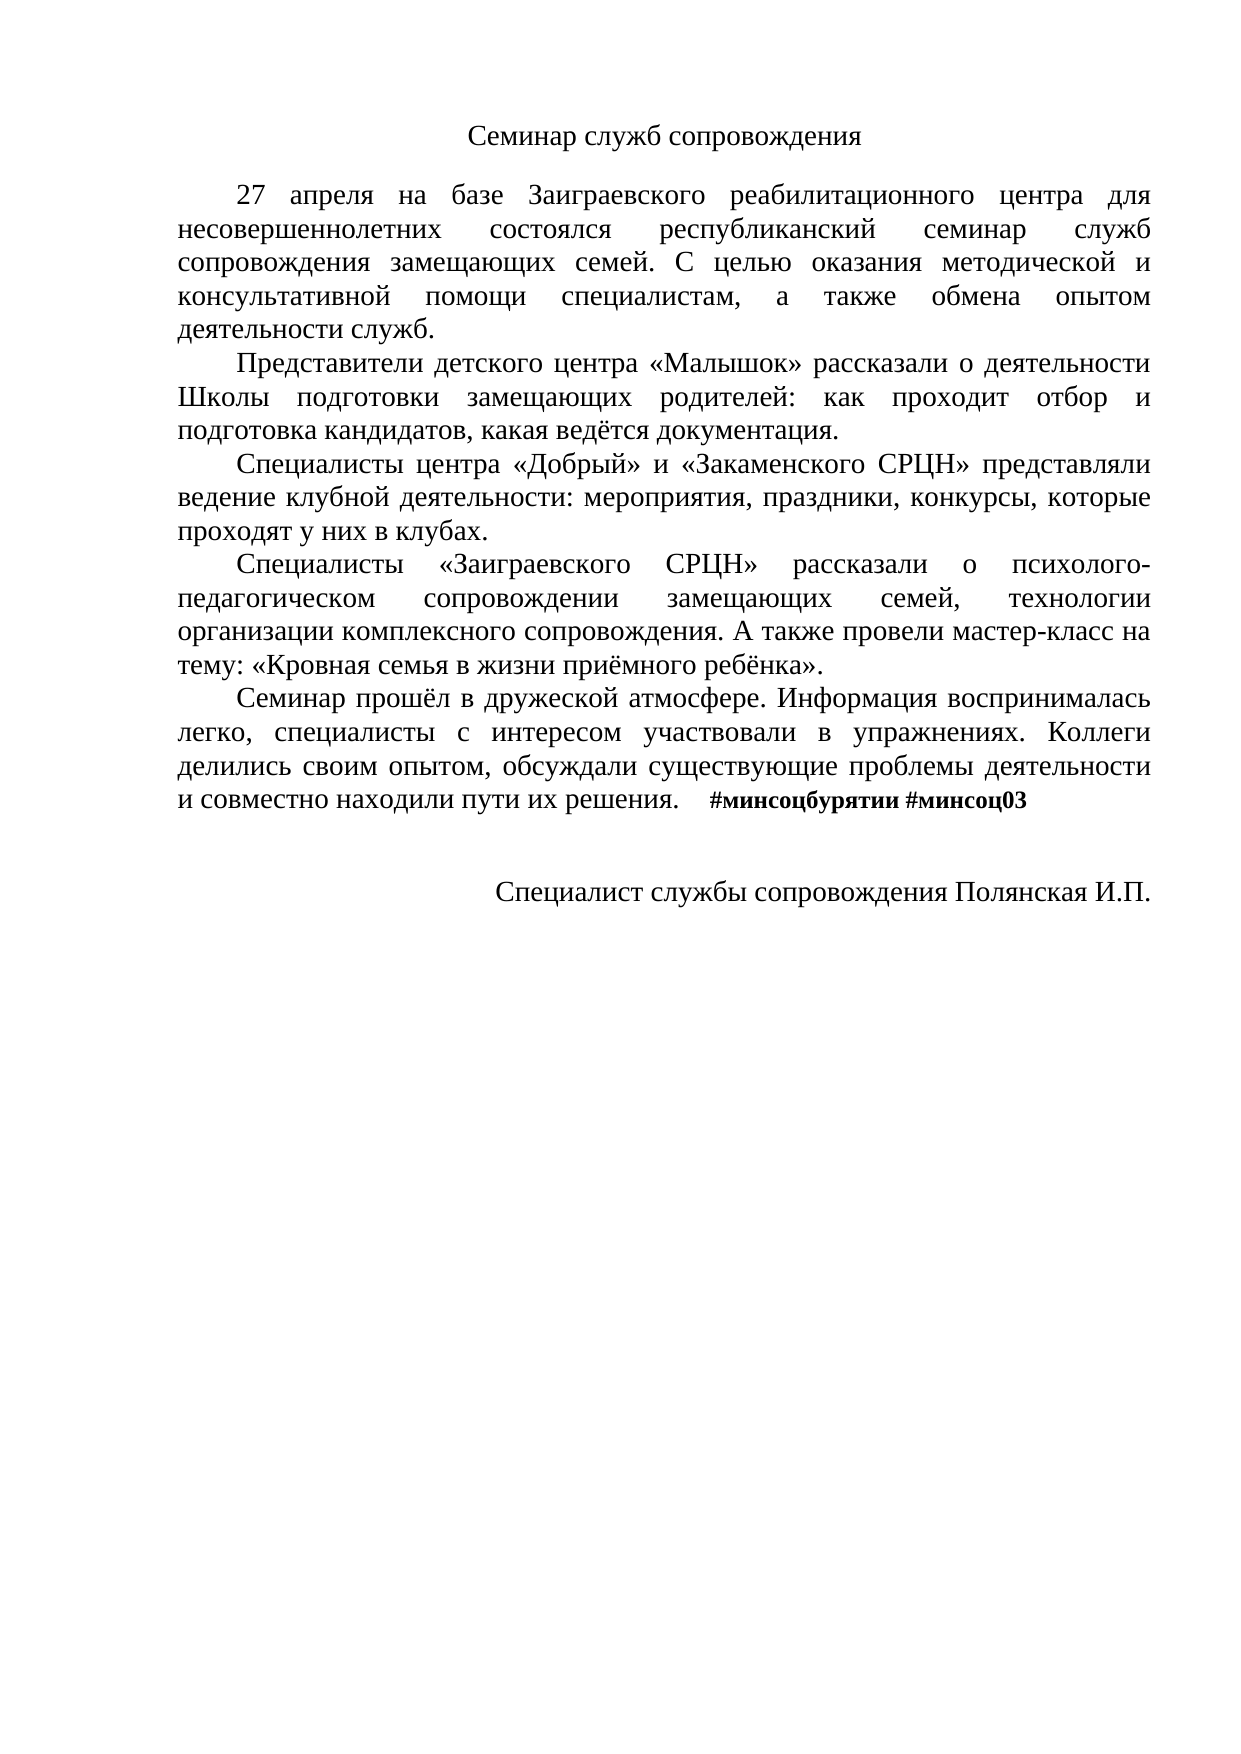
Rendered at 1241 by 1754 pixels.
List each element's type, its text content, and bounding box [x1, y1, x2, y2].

text Семинар служб сопровождения [177, 118, 1152, 152]
text Специалисты «Заиграевского СРЦН» рассказали о психолого-педагогическом сопровождении замещающих семей, технологии организации комплексного сопровождения. А также провели мастер-класс на тему: «Кровная семья в жизни приёмного ребёнка». [177, 546, 1152, 681]
text Представители детского центра «Малышок» рассказали о деятельности Школы подготовки замещающих родителей: как проходит отбор и подготовка кандидатов, какая ведётся документация. [177, 345, 1152, 446]
text Специалист службы сопровождения Полянская И.П. [177, 874, 1152, 908]
text Специалисты центра «Добрый» и «Закаменского СРЦН» представляли ведение клубной деятельности: мероприятия, праздники, конкурсы, которые проходят у них в клубах. [177, 446, 1152, 546]
text Семинар прошёл в дружеской атмосфере. Информация воспринималась легко, специалисты с интересом участвовали в упражнениях. Коллеги делились своим опытом, обсуждали существующие проблемы деятельности и совместно находили пути их решения. #минсоцбурятии #минсоц03 [177, 681, 1152, 815]
text 27 апреля на базе Заиграевского реабилитационного центра для несовершеннолетних состоялся республиканский семинар служб сопровождения замещающих семей. С целью оказания методической и консультативной помощи специалистам, а также обмена опытом деятельности служб. [177, 177, 1152, 345]
